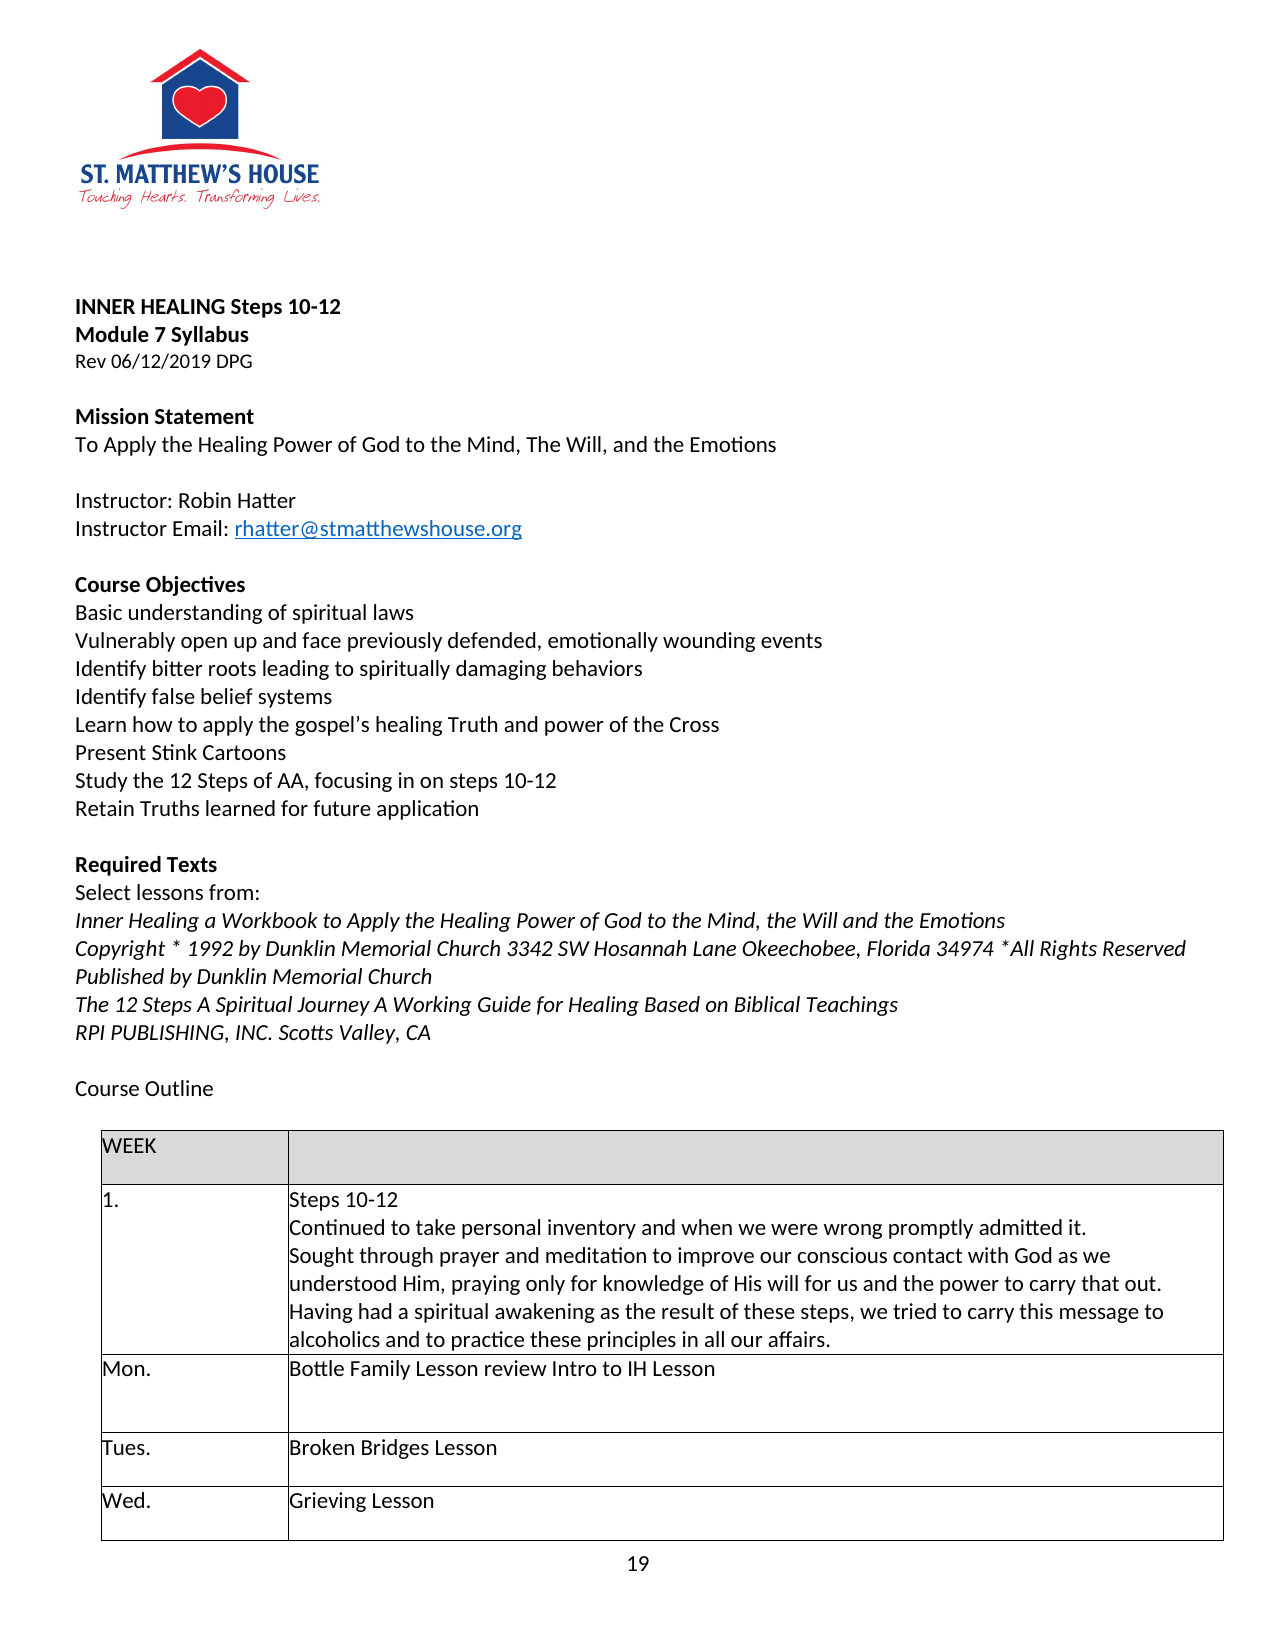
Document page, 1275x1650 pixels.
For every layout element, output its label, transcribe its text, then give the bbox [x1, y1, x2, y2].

picture [75, 45, 325, 209]
text Rev 06/12/2019 DPG [75, 348, 1200, 374]
text To Apply the Healing Power of God to the Mind, The Will, and the Emotions [75, 430, 1200, 458]
table_cell Mon. [102, 1355, 288, 1432]
text Course Outline [75, 1074, 1200, 1102]
table_header [289, 1131, 1223, 1184]
text Vulnerably open up and face previously defended, emotionally wounding events [75, 626, 1200, 654]
text Identify false belief systems [75, 682, 1200, 710]
text INNER HEALING Steps 10-12 [75, 292, 1200, 320]
table_cell Steps 10-12 Continued to take personal inventory and when we were wrong promptly admitted it. Sought through prayer and meditation to improve our conscious contact with God as we understood Him, praying only for knowledge of His will for us and the power to carry that out. Having had a spiritual awakening as the result of these steps, we tried to carry this message to alcoholics and to practice these principles in all our affairs. [289, 1185, 1223, 1353]
table_cell Bottle Family Lesson review Intro to IH Lesson [289, 1355, 1223, 1432]
table_cell Wed. [102, 1487, 288, 1539]
text RPI PUBLISHING, INC. Scotts Valley, CA [75, 1018, 1200, 1046]
table_cell Grieving Lesson [289, 1487, 1223, 1539]
text Required Texts [75, 850, 1200, 878]
text Retain Truths learned for future application [75, 794, 1200, 822]
text Course Objectives [75, 570, 1200, 598]
table_cell 1. [102, 1185, 288, 1353]
text Study the 12 Steps of AA, focusing in on steps 10-12 [75, 766, 1200, 794]
text Inner Healing a Workbook to Apply the Healing Power of God to the Mind, the Will and the Emotions [75, 906, 1200, 934]
text Module 7 Syllabus [75, 320, 1200, 348]
table_cell Tues. [102, 1433, 288, 1486]
text Identify bitter roots leading to spiritually damaging behaviors [75, 654, 1200, 682]
text Present Stink Cartoons [75, 738, 1200, 766]
table_cell Broken Bridges Lesson [289, 1433, 1223, 1486]
text Instructor Email: rhatter@stmatthewshouse.org [75, 514, 1200, 542]
text Basic understanding of spiritual laws [75, 598, 1200, 626]
text The 12 Steps A Spiritual Journey A Working Guide for Healing Based on Biblical Teachings [75, 990, 1200, 1018]
text Copyright * 1992 by Dunklin Memorial Church 3342 SW Hosannah Lane Okeechobee, Florida 34974 *All Rights Reserved Published by Dunklin Memorial Church [75, 934, 1200, 990]
text Mission Statement [75, 402, 1200, 430]
text Learn how to apply the gospel’s healing Truth and power of the Cross [75, 710, 1200, 738]
text Select lessons from: [75, 878, 1200, 906]
text Instructor: Robin Hatter [75, 486, 1200, 514]
table_header WEEK [102, 1131, 288, 1184]
